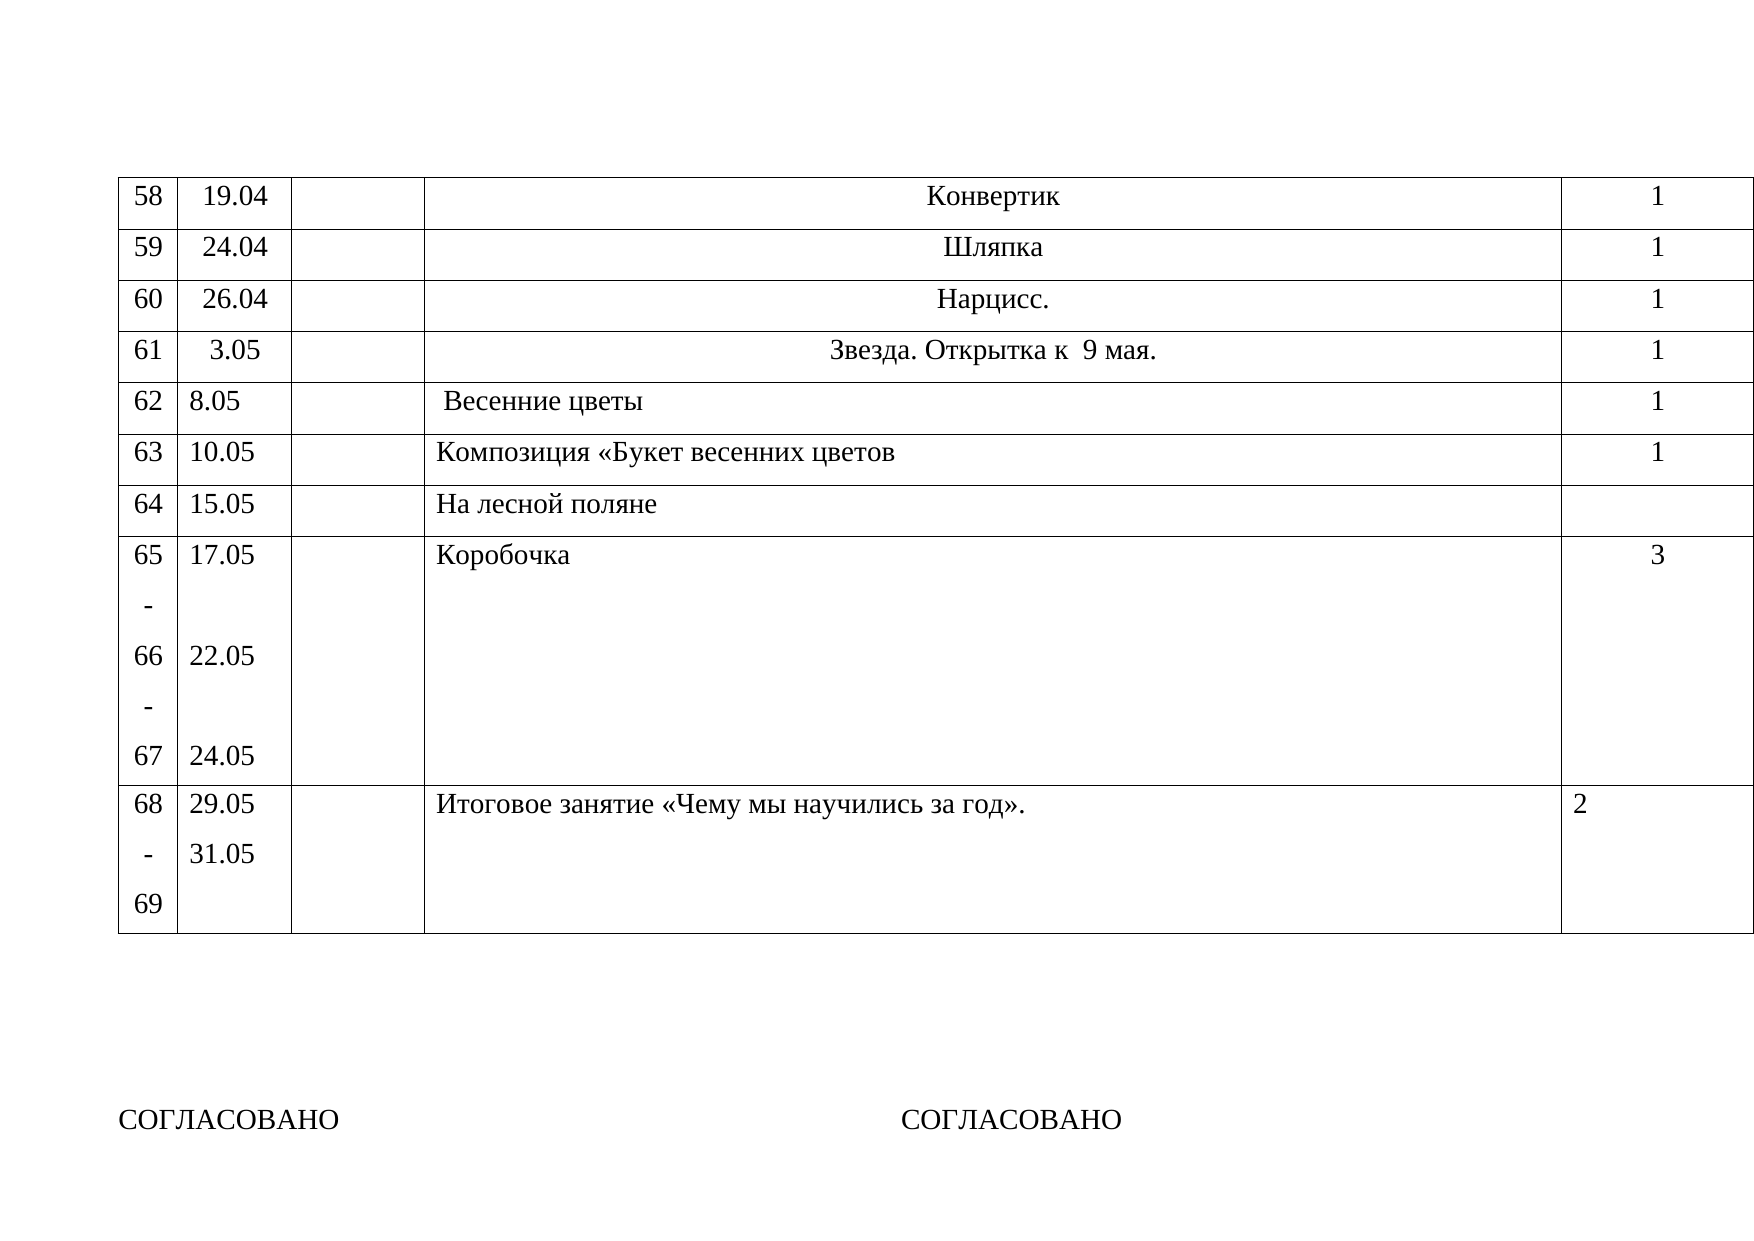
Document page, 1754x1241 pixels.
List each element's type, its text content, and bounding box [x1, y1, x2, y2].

table_cell Итоговое занятие «Чему мы научились за год». [425, 786, 1561, 933]
table_cell [1562, 486, 1753, 536]
table_cell 2 [1562, 786, 1753, 933]
table_cell На лесной поляне [425, 486, 1561, 536]
table_cell 1 [1562, 230, 1753, 280]
table_cell 61 [119, 332, 177, 382]
table_cell 3.05 [178, 332, 291, 382]
table_cell [292, 786, 424, 933]
table_cell 68-69 [119, 786, 177, 933]
table_cell Конвертик [425, 178, 1561, 228]
table_cell Композиция «Букет весенних цветов [425, 435, 1561, 485]
table_cell 29.05 31.05 [178, 786, 291, 933]
table_cell 10.05 [178, 435, 291, 485]
table_cell 1 [1562, 435, 1753, 485]
table_cell 58 [119, 178, 177, 228]
table_cell [292, 230, 424, 280]
table_cell [292, 537, 424, 785]
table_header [620, 1102, 1133, 1152]
table_cell 24.04 [178, 230, 291, 280]
table_cell 19.04 [178, 178, 291, 228]
table_cell 1 [1562, 332, 1753, 382]
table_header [107, 1102, 620, 1152]
table_cell Нарцисс. [425, 281, 1561, 331]
table_cell 26.04 [178, 281, 291, 331]
table_cell 8.05 [178, 383, 291, 433]
table_cell 1 [1562, 383, 1753, 433]
table_cell [292, 178, 424, 228]
table_cell Шляпка [425, 230, 1561, 280]
table_cell 3 [1562, 537, 1753, 785]
table_cell 59 [119, 230, 177, 280]
table_cell [292, 383, 424, 433]
table_cell 15.05 [178, 486, 291, 536]
table_cell 65-66-67 [119, 537, 177, 785]
table_cell 63 [119, 435, 177, 485]
table_cell 64 [119, 486, 177, 536]
table_cell [292, 435, 424, 485]
table_cell 1 [1562, 178, 1753, 228]
table_cell 1 [1562, 281, 1753, 331]
table_cell 62 [119, 383, 177, 433]
table_cell [292, 281, 424, 331]
table_cell 60 [119, 281, 177, 331]
table_cell Звезда. Открытка к 9 мая. [425, 332, 1561, 382]
table_cell Весенние цветы [425, 383, 1561, 433]
table_cell [292, 486, 424, 536]
table_cell 17.05 22.05 24.05 [178, 537, 291, 785]
table_cell Коробочка [425, 537, 1561, 785]
table_cell [292, 332, 424, 382]
